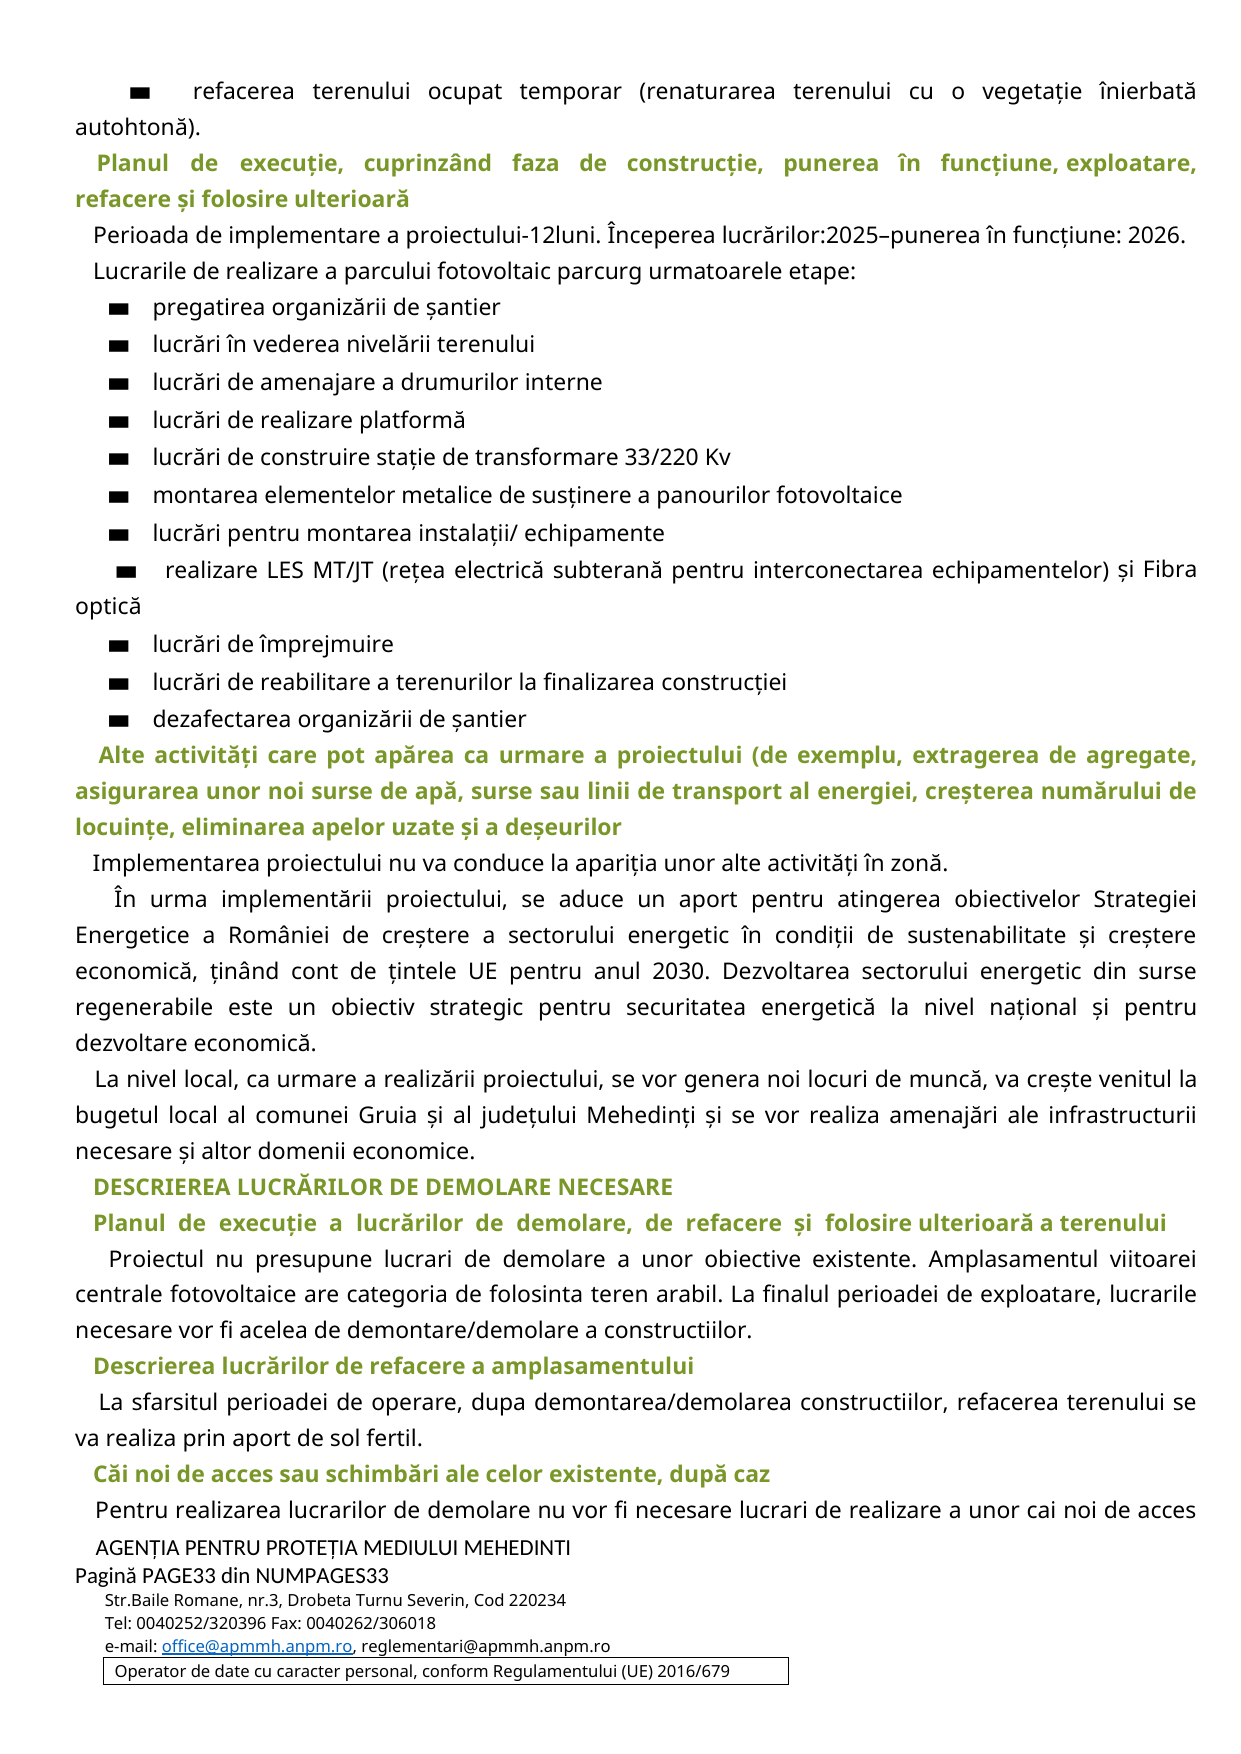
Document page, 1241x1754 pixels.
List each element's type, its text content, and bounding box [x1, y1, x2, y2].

text ▪ dezafectarea organizării de șantier [75, 702, 1197, 734]
text Descrierea lucrărilor de refacere a amplasamentului [75, 1350, 1197, 1382]
text ▪ lucrări de reabilitare a terenurilor la finalizarea construcției [75, 664, 1197, 697]
text ▪ lucrări în vederea nivelării terenului [75, 327, 1197, 359]
text Proiectul nu presupune lucrari de demolare a unor obiective existente. Amplasamentul viitoarei centrale fotovoltaice are categoria de folosinta teren arabil. La finalul perioadei de exploatare, lucrarile necesare vor fi acelea de demontare/demolare a constructiilor. [75, 1242, 1197, 1346]
text ▪ lucrări de realizare platformă [75, 402, 1197, 435]
text Planul de execuție a lucrărilor de demolare, de refacere și folosire ulterioară a terenului [75, 1207, 1197, 1238]
text Perioada de implementare a proiectului-12luni. Începerea lucrărilor:2025–punerea în funcțiune: 2026. [75, 219, 1197, 250]
text La nivel local, ca urmare a realizării proiectului, se vor genera noi locuri de muncă, va creşte venitul la bugetul local al comunei Gruia şi al judeţului Mehedinți şi se vor realiza amenajări ale infrastructurii necesare şi altor domenii economice. [75, 1063, 1197, 1166]
text Căi noi de acces sau schimbări ale celor existente, după caz [75, 1458, 1197, 1489]
text ▪ lucrări de construire stație de transformare 33/220 Kv [75, 440, 1197, 472]
text În urma implementării proiectului, se aduce un aport pentru atingerea obiectivelor Strategiei Energetice a României de creştere a sectorului energetic în condiţii de sustenabilitate şi creştere economică, ţinând cont de ţintele UE pentru anul 2030. Dezvoltarea sectorului energetic din surse regenerabile este un obiectiv strategic pentru securitatea energetică la nivel naţional şi pentru dezvoltare economică. [75, 883, 1197, 1058]
text ▪ lucrări de împrejmuire [75, 626, 1197, 659]
text Alte activități care pot apărea ca urmare a proiectului (de exemplu, extragerea de agregate, asigurarea unor noi surse de apă, surse sau linii de transport al energiei, creșterea numărului de locuințe, eliminarea apelor uzate și a deșeurilor [75, 739, 1197, 842]
text Lucrarile de realizare a parcului fotovoltaic parcurg urmatoarele etape: [75, 255, 1197, 286]
text ▪ montarea elementelor metalice de susținere a panourilor fotovoltaice [75, 477, 1197, 510]
text La sfarsitul perioadei de operare, dupa demontarea/demolarea constructiilor, refacerea terenului se va realiza prin aport de sol fertil. [75, 1386, 1197, 1453]
text Implementarea proiectului nu va conduce la apariţia unor alte activităţi în zonă. [75, 847, 1197, 878]
text ▪ pregatirea organizării de șantier [75, 291, 1197, 322]
text ▪ realizare LES MT/JT (rețea electrică subterană pentru interconectarea echipamentelor) și Fibra optică [75, 553, 1197, 622]
text ▪ lucrări pentru montarea instalații/ echipamente [75, 515, 1197, 548]
text DESCRIEREA LUCRĂRILOR DE DEMOLARE NECESARE [75, 1171, 1197, 1202]
text Planul de execuție, cuprinzând faza de construcție, punerea în funcțiune, exploatare, refacere și folosire ulterioară [75, 147, 1197, 214]
text ▪ refacerea terenului ocupat temporar (renaturarea terenului cu o vegetație înierbată autohtonă). [75, 75, 1197, 142]
text ▪ lucrări de amenajare a drumurilor interne [75, 364, 1197, 397]
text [75, 1494, 1197, 1525]
